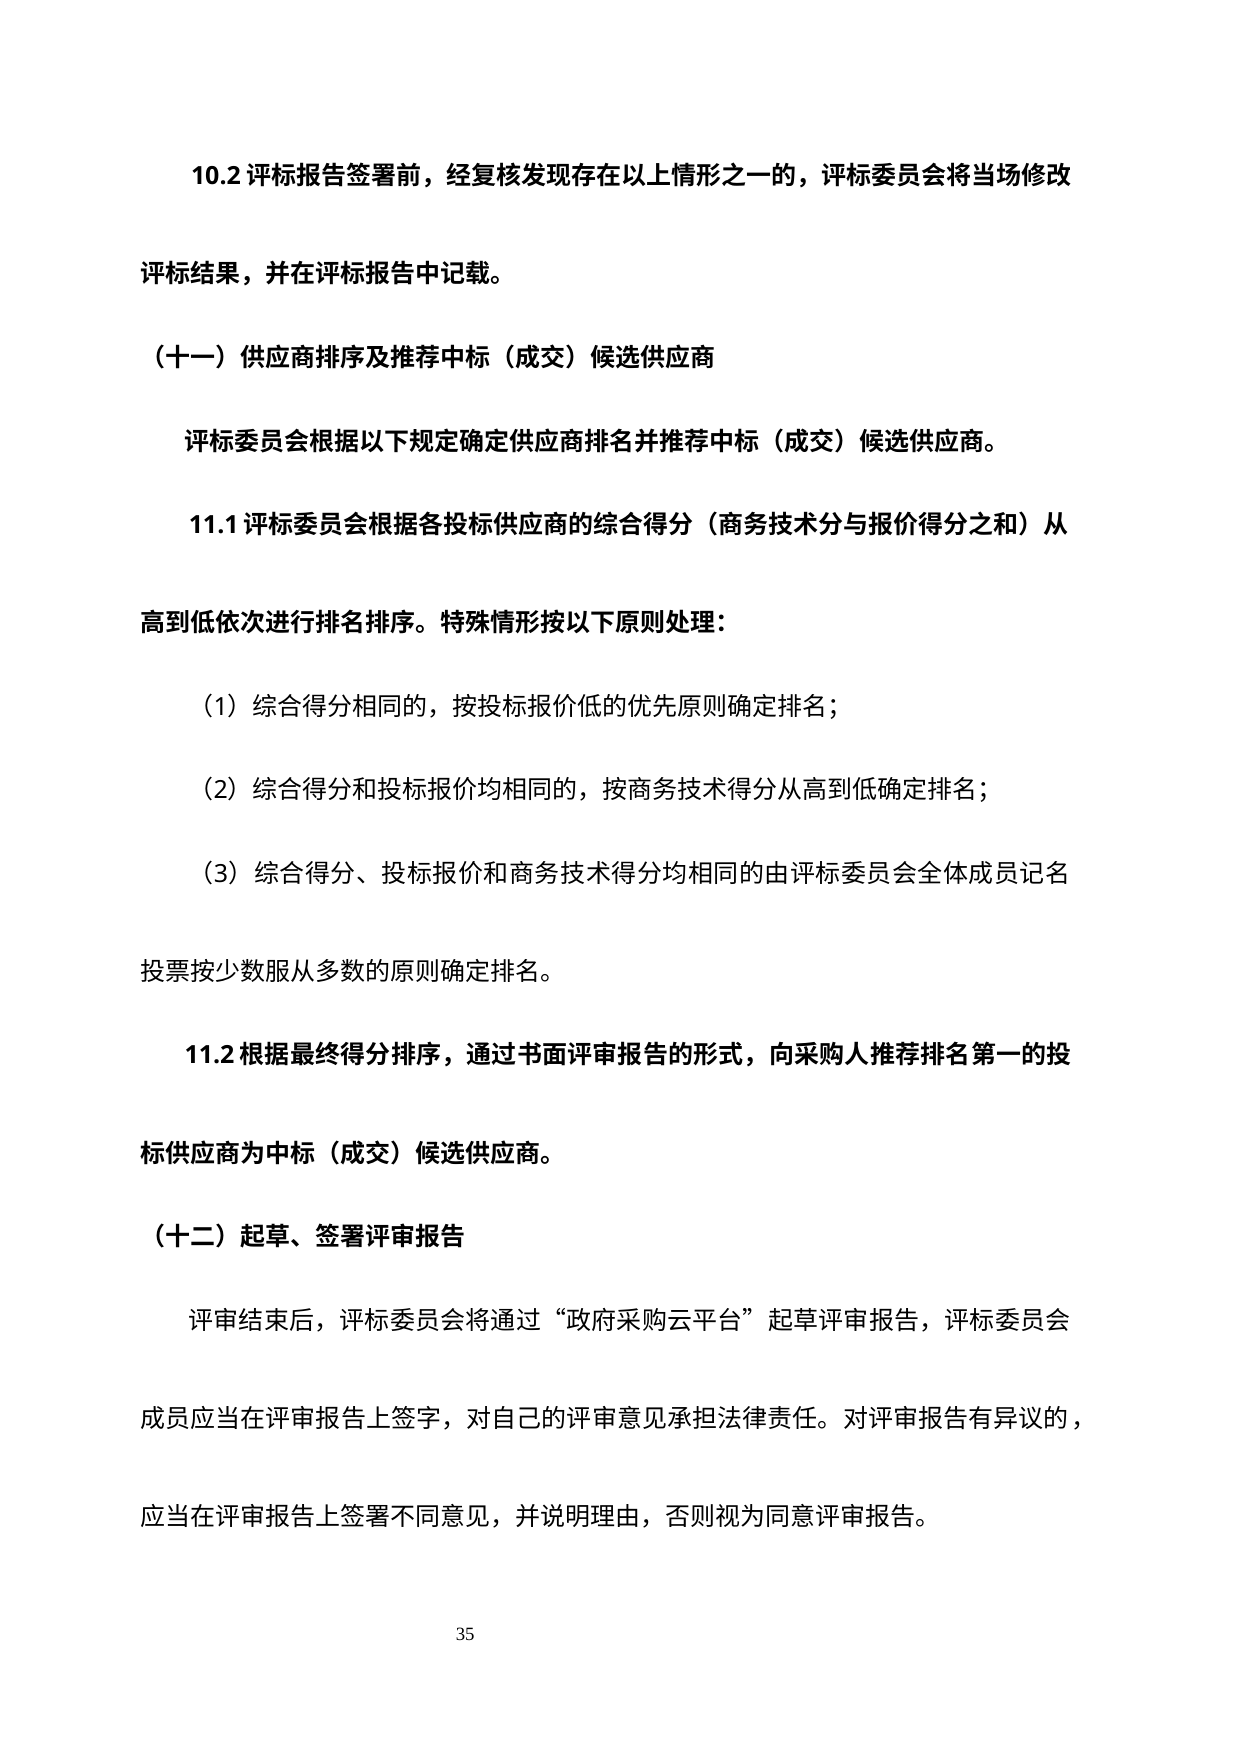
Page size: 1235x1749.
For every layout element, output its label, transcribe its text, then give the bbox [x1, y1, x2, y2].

text 10.2评标报告签署前，经复核发现存在以上情形之一的，评标委员会将当场修改评标结果，并在评标报告中记载。 [140, 141, 1071, 305]
text 11.2根据最终得分排序，通过书面评审报告的形式，向采购人推荐排名第一的投标供应商为中标（成交）候选供应商。 [140, 1020, 1071, 1184]
text （2）综合得分和投标报价均相同的，按商务技术得分从高到低确定排名； [140, 755, 1071, 821]
subtitle （十二）起草、签署评审报告 [140, 1202, 1071, 1267]
text （1）综合得分相同的，按投标报价低的优先原则确定排名； [140, 672, 1071, 737]
subtitle （十一）供应商排序及推荐中标（成交）候选供应商 [140, 323, 1071, 388]
text 评标委员会根据以下规定确定供应商排名并推荐中标（成交）候选供应商。 [140, 406, 1071, 472]
text 11.1评标委员会根据各投标供应商的综合得分（商务技术分与报价得分之和）从高到低依次进行排名排序。特殊情形按以下原则处理： [140, 490, 1071, 653]
text 评审结束后，评标委员会将通过“政府采购云平台”起草评审报告，评标委员会成员应当在评审报告上签字，对自己的评审意见承担法律责任。对评审报告有异议的，应当在评审报告上签署不同意见，并说明理由，否则视为同意评审报告。 [140, 1286, 1071, 1547]
text （3）综合得分、投标报价和商务技术得分均相同的由评标委员会全体成员记名投票按少数服从多数的原则确定排名。 [140, 839, 1071, 1002]
